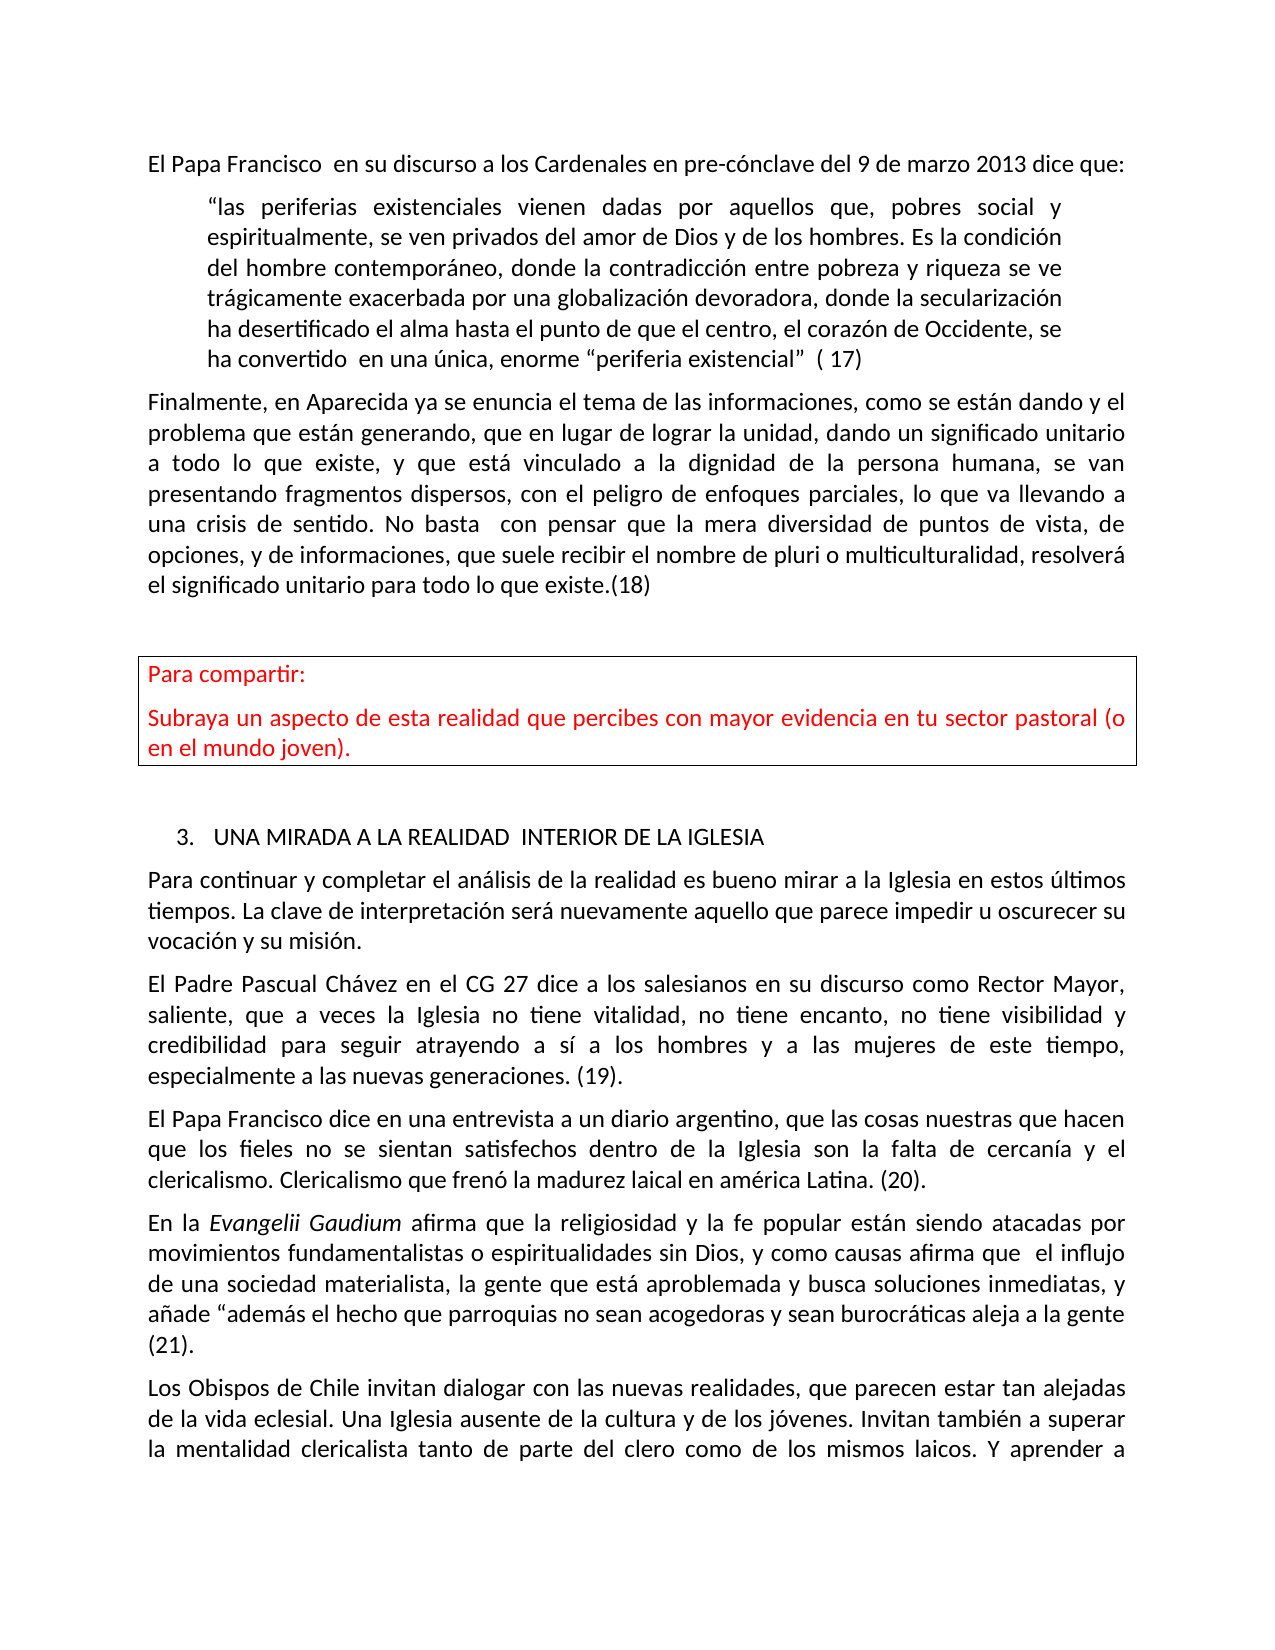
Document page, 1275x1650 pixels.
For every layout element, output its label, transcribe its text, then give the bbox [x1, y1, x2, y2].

text El Papa Francisco dice en una entrevista a un diario argentino, que las cosas nuestras que hacen que los fieles no se sientan satisfechos dentro de la Iglesia son la falta de cercanía y el clericalismo. Clericalismo que frenó la madurez laical en américa Latina. (20). [148, 1103, 1127, 1194]
text Para compartir: [139, 657, 1136, 689]
text El Papa Francisco en su discurso a los Cardenales en pre-cónclave del 9 de marzo 2013 dice que: [148, 148, 1127, 178]
text Finalmente, en Aparecida ya se enuncia el tema de las informaciones, como se están dando y el problema que están generando, que en lugar de lograr la unidad, dando un significado unitario a todo lo que existe, y que está vinculado a la dignidad de la persona humana, se van presentando fragmentos dispersos, con el peligro de enfoques parciales, lo que va llevando a una crisis de sentido. No basta con pensar que la mera diversidad de puntos de vista, de opciones, y de informaciones, que suele recibir el nombre de pluri o multiculturalidad, resolverá el significado unitario para todo lo que existe.(18) [148, 386, 1127, 600]
text En la Evangelii Gaudium afirma que la religiosidad y la fe popular están siendo atacadas por movimientos fundamentalistas o espiritualidades sin Dios, y como causas afirma que el influjo de una sociedad materialista, la gente que está aproblemada y busca soluciones inmediatas, y añade “además el hecho que parroquias no sean acogedoras y sean burocráticas aleja a la gente (21). [148, 1207, 1127, 1360]
text “las periferias existenciales vienen dadas por aquellos que, pobres social y espiritualmente, se ven privados del amor de Dios y de los hombres. Es la condición del hombre contemporáneo, donde la contradicción entre pobreza y riqueza se ve trágicamente exacerbada por una globalización devoradora, donde la secularización ha desertificado el alma hasta el punto de que el centro, el corazón de Occidente, se ha convertido en una única, enorme “periferia existencial” ( 17) [207, 191, 1063, 374]
text El Padre Pascual Chávez en el CG 27 dice a los salesianos en su discurso como Rector Mayor, saliente, que a veces la Iglesia no tiene vitalidad, no tiene encanto, no tiene visibilidad y credibilidad para seguir atrayendo a sí a los hombres y a las mujeres de este tiempo, especialmente a las nuevas generaciones. (19). [148, 968, 1127, 1091]
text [148, 1372, 1127, 1464]
list UNA MIRADA A LA REALIDAD INTERIOR DE LA IGLESIA [176, 821, 1127, 852]
text Subraya un aspecto de esta realidad que percibes con mayor evidencia en tu sector pastoral (o en el mundo joven). [139, 698, 1136, 765]
text Para continuar y completar el análisis de la realidad es bueno mirar a la Iglesia en estos últimos tiempos. La clave de interpretación será nuevamente aquello que parece impedir u oscurecer su vocación y su misión. [148, 864, 1127, 956]
